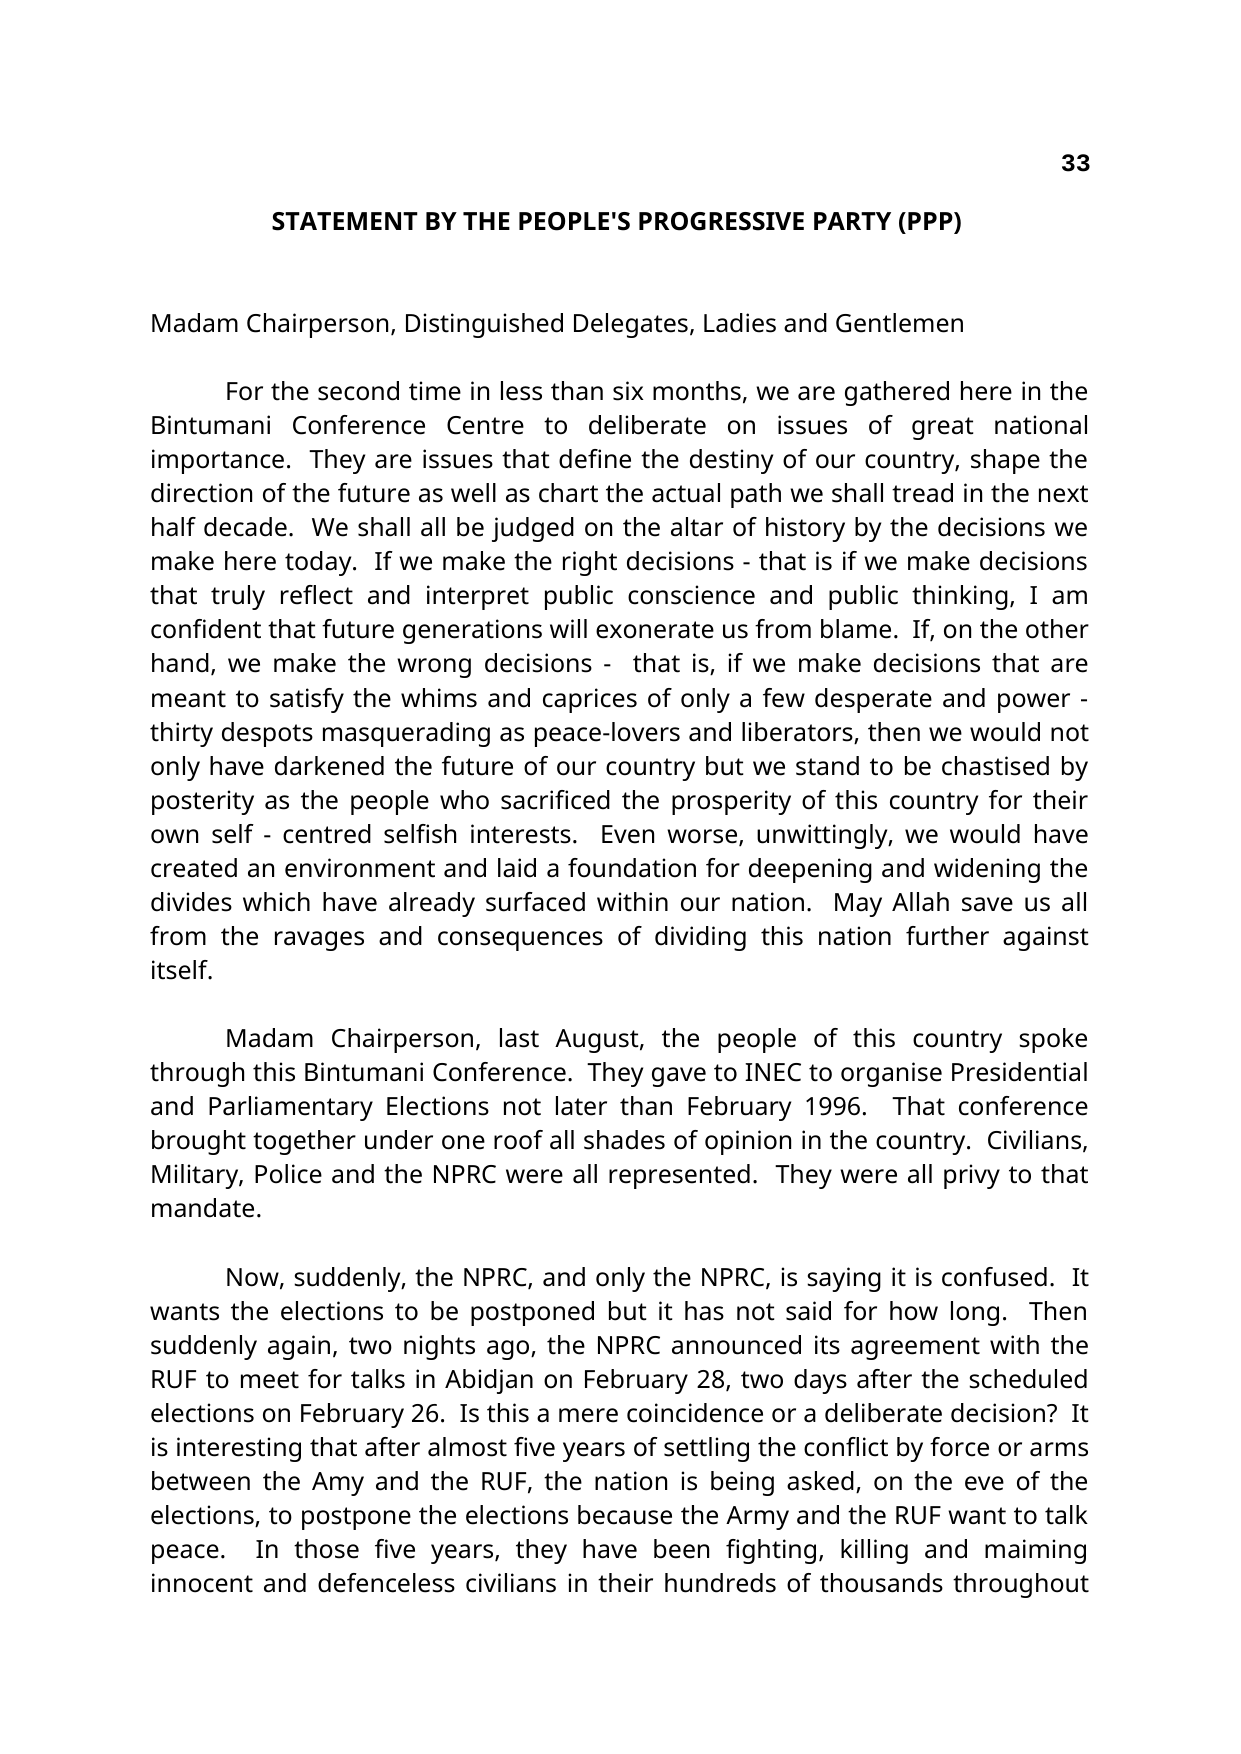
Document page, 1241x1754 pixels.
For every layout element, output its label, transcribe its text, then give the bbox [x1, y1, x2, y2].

text Madam Chairperson, Distinguished Delegates, Ladies and Gentlemen [150, 306, 1090, 339]
text Madam Chairperson, last August, the people of this country spoke through this Bintumani Conference. They gave to INEC to organise Presidential and Parliamentary Elections not later than February 1996. That conference brought together under one roof all shades of opinion in the country. Civilians, Military, Police and the NPRC were all represented. They were all privy to that mandate. [150, 1021, 1090, 1225]
text STATEMENT BY THE PEOPLE'S PROGRESSIVE PARTY (PPP) [150, 203, 1090, 237]
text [150, 1259, 1090, 1600]
text For the second time in less than six months, we are gathered here in the Bintumani Conference Centre to deliberate on issues of great national importance. They are issues that define the destiny of our country, shape the direction of the future as well as chart the actual path we shall tread in the next half decade. We shall all be judged on the altar of history by the decisions we make here today. If we make the right decisions - that is if we make decisions that truly reflect and interpret public conscience and public thinking, I am confident that future generations will exonerate us from blame. If, on the other hand, we make the wrong decisions - that is, if we make decisions that are meant to satisfy the whims and caprices of only a few desperate and power - thirty despots masquerading as peace-lovers and liberators, then we would not only have darkened the future of our country but we stand to be chastised by posterity as the people who sacrificed the prosperity of this country for their own self - centred selfish interests. Even worse, unwittingly, we would have created an environment and laid a foundation for deepening and widening the divides which have already surfaced within our nation. May Allah save us all from the ravages and consequences of dividing this nation further against itself. [150, 374, 1090, 987]
